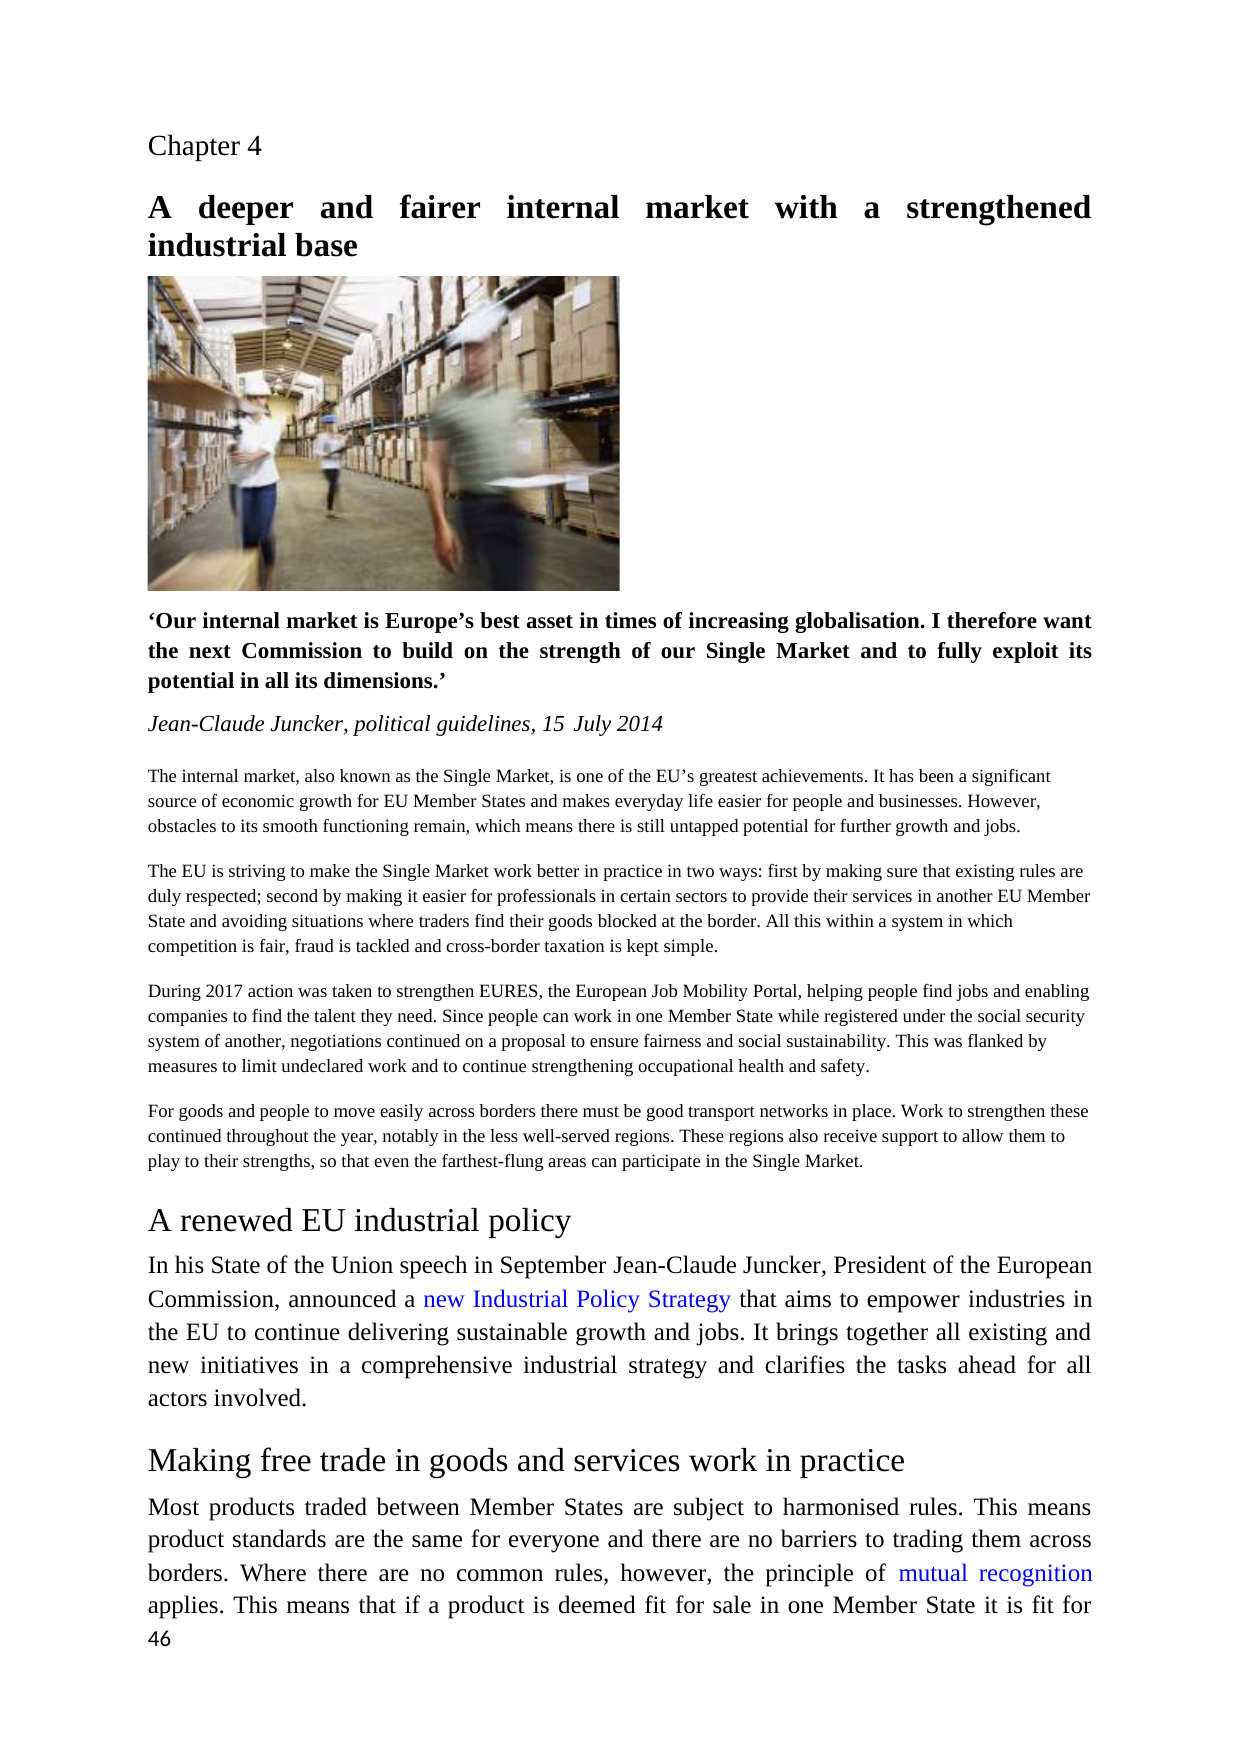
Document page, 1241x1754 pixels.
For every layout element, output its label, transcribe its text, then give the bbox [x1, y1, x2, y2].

picture [147, 276, 620, 591]
text ‘Our internal market is Europe’s best asset in times of increasing globalisation. I therefore want the next Commission to build on the strength of our Single Market and to fully exploit its potential in all its dimensions.’ [148, 607, 1093, 694]
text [148, 1492, 1093, 1619]
text Chapter 4 [148, 128, 1093, 162]
text During 2017 action was taken to strengthen EURES, the European Job Mobility Portal, helping people find jobs and enabling companies to find the talent they need. Since people can work in one Member State while registered under the social security system of another, negotiations continued on a proposal to ensure fairness and social sustainability. This was flanked by measures to limit undeclared work and to continue strengthening occupational health and safety. [148, 980, 1093, 1076]
text In his State of the Union speech in September Jean-Claude Juncker, President of the European Commission, announced a new Industrial Policy Strategy that aims to empower industries in the EU to continue delivering sustainable growth and jobs. It brings together all existing and new initiatives in a comprehensive industrial strategy and clarifies the tasks ahead for all actors involved. [148, 1251, 1093, 1411]
text The EU is striving to make the Single Market work better in practice in two ways: first by making sure that existing rules are duly respected; second by making it easier for professionals in certain sectors to provide their services in another EU Member State and avoiding situations where traders find their goods blocked at the border. All this within a system in which competition is fair, fraud is tackled and cross-border taxation is kept simple. [148, 860, 1093, 956]
title A deeper and fairer internal market with a strengthened industrial base [148, 187, 1093, 264]
title Making free trade in goods and services work in practice [148, 1441, 1093, 1479]
text For goods and people to move easily across borders there must be good transport networks in place. Work to strengthen these continued throughout the year, notably in the less well-served regions. These regions also receive support to allow them to play to their strengths, so that even the farthest-flung areas can participate in the Single Market. [148, 1100, 1093, 1172]
text Jean-Claude Juncker, political guidelines, 15 July 2014 [148, 710, 1093, 736]
text The internal market, also known as the Single Market, is one of the EU’s greatest achievements. It has been a significant source of economic growth for EU Member States and makes everyday life easier for people and businesses. However, obstacles to its smooth functioning remain, which means there is still untapped potential for further growth and jobs. [148, 765, 1093, 836]
title A renewed EU industrial policy [148, 1200, 1093, 1238]
